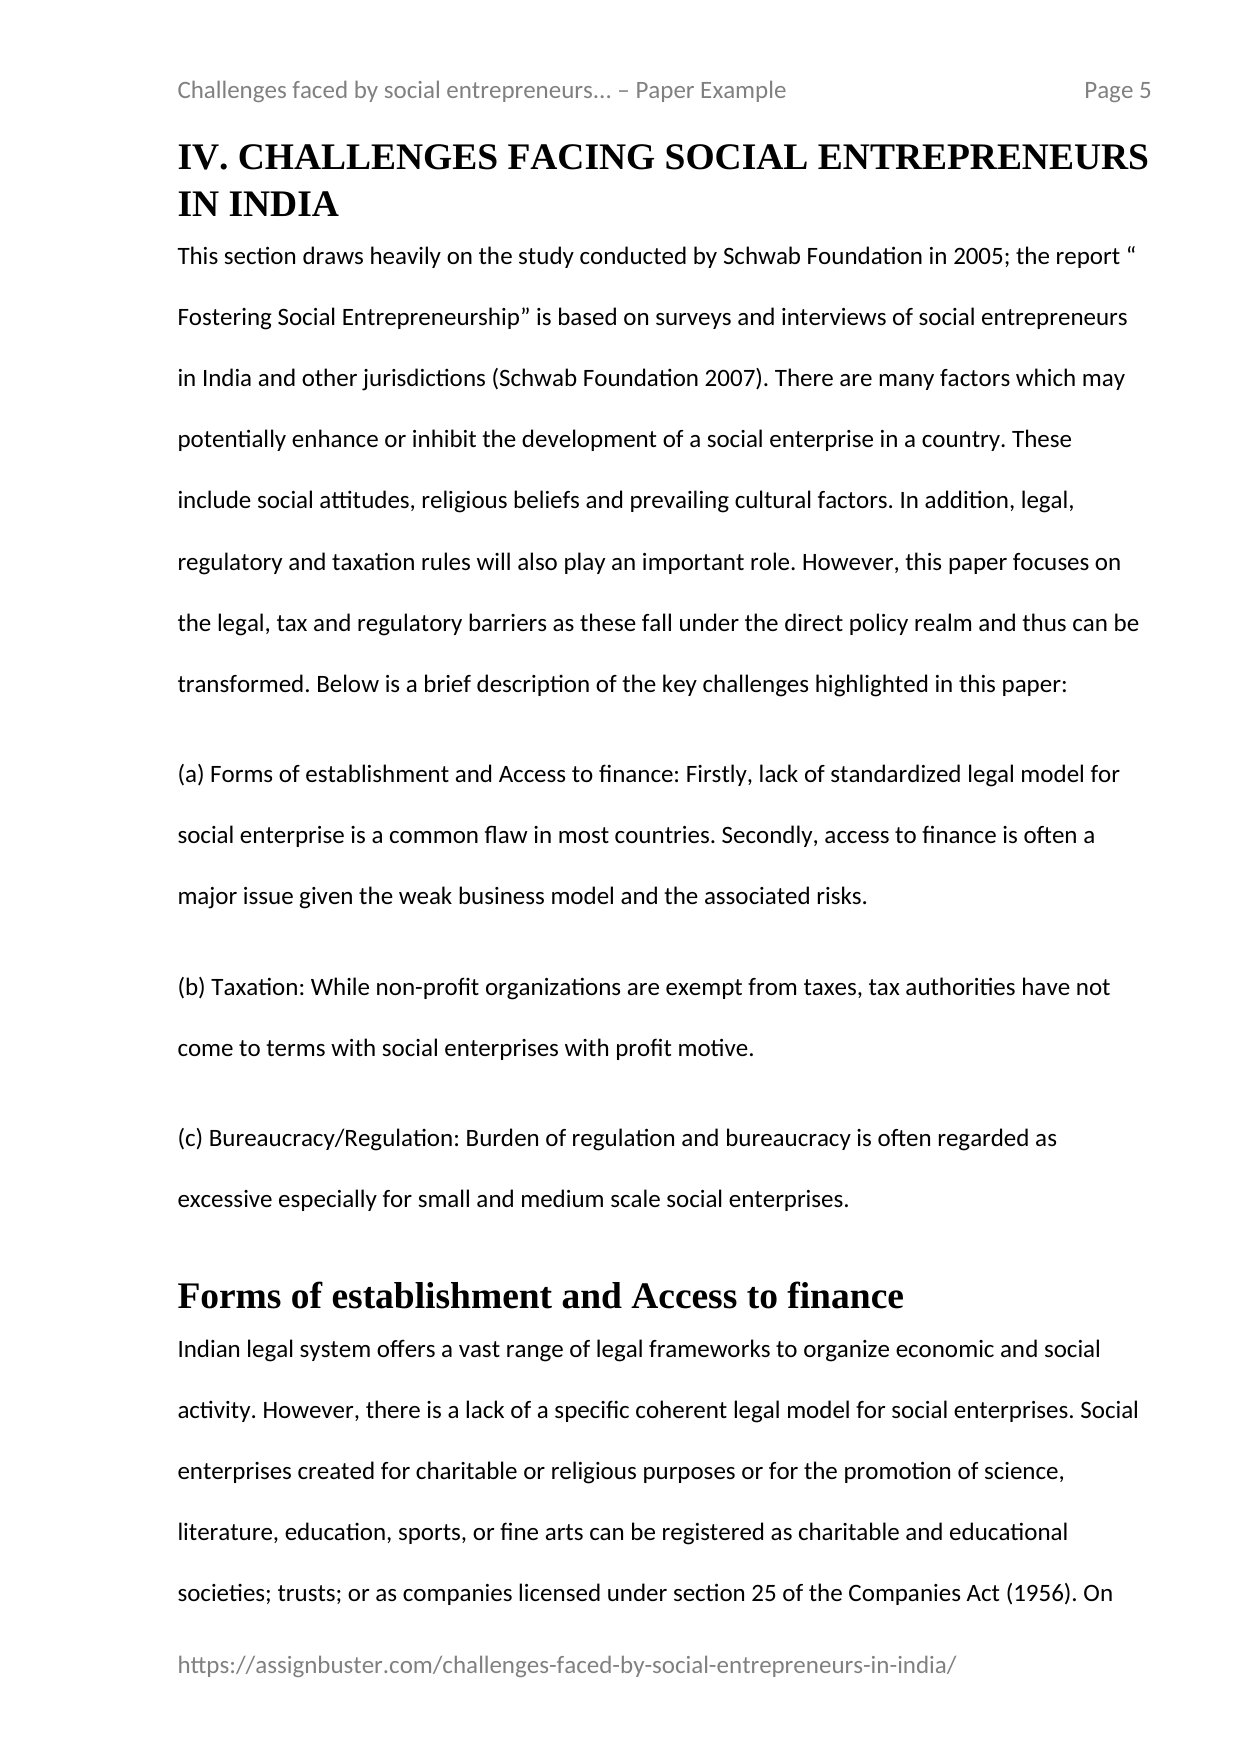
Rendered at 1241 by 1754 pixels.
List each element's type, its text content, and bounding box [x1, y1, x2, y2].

text (c) Bureaucracy/Regulation: Burden of regulation and bureaucracy is often regarded as excessive especially for small and medium scale social enterprises. [177, 1122, 1152, 1214]
subtitle IV. CHALLENGES FACING SOCIAL ENTREPRENEURS IN INDIA [177, 135, 1152, 224]
subtitle Forms of establishment and Access to finance [177, 1274, 1152, 1317]
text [177, 1333, 1152, 1608]
text (b) Taxation: While non-profit organizations are exempt from taxes, tax authorities have not come to terms with social enterprises with profit motive. [177, 971, 1152, 1062]
text (a) Forms of establishment and Access to finance: Firstly, lack of standardized legal model for social enterprise is a common flaw in most countries. Secondly, access to finance is often a major issue given the weak business model and the associated risks. [177, 758, 1152, 911]
text This section draws heavily on the study conducted by Schwab Foundation in 2005; the report “ Fostering Social Entrepreneurship” is based on surveys and interviews of social entrepreneurs in India and other jurisdictions (Schwab Foundation 2007). There are many factors which may potentially enhance or inhibit the development of a social enterprise in a country. These include social attitudes, religious beliefs and prevailing cultural factors. In addition, legal, regulatory and taxation rules will also play an important role. However, this paper focuses on the legal, tax and regulatory barriers as these fall under the direct policy realm and thus can be transformed. Below is a brief description of the key challenges highlighted in this paper: [177, 240, 1152, 698]
